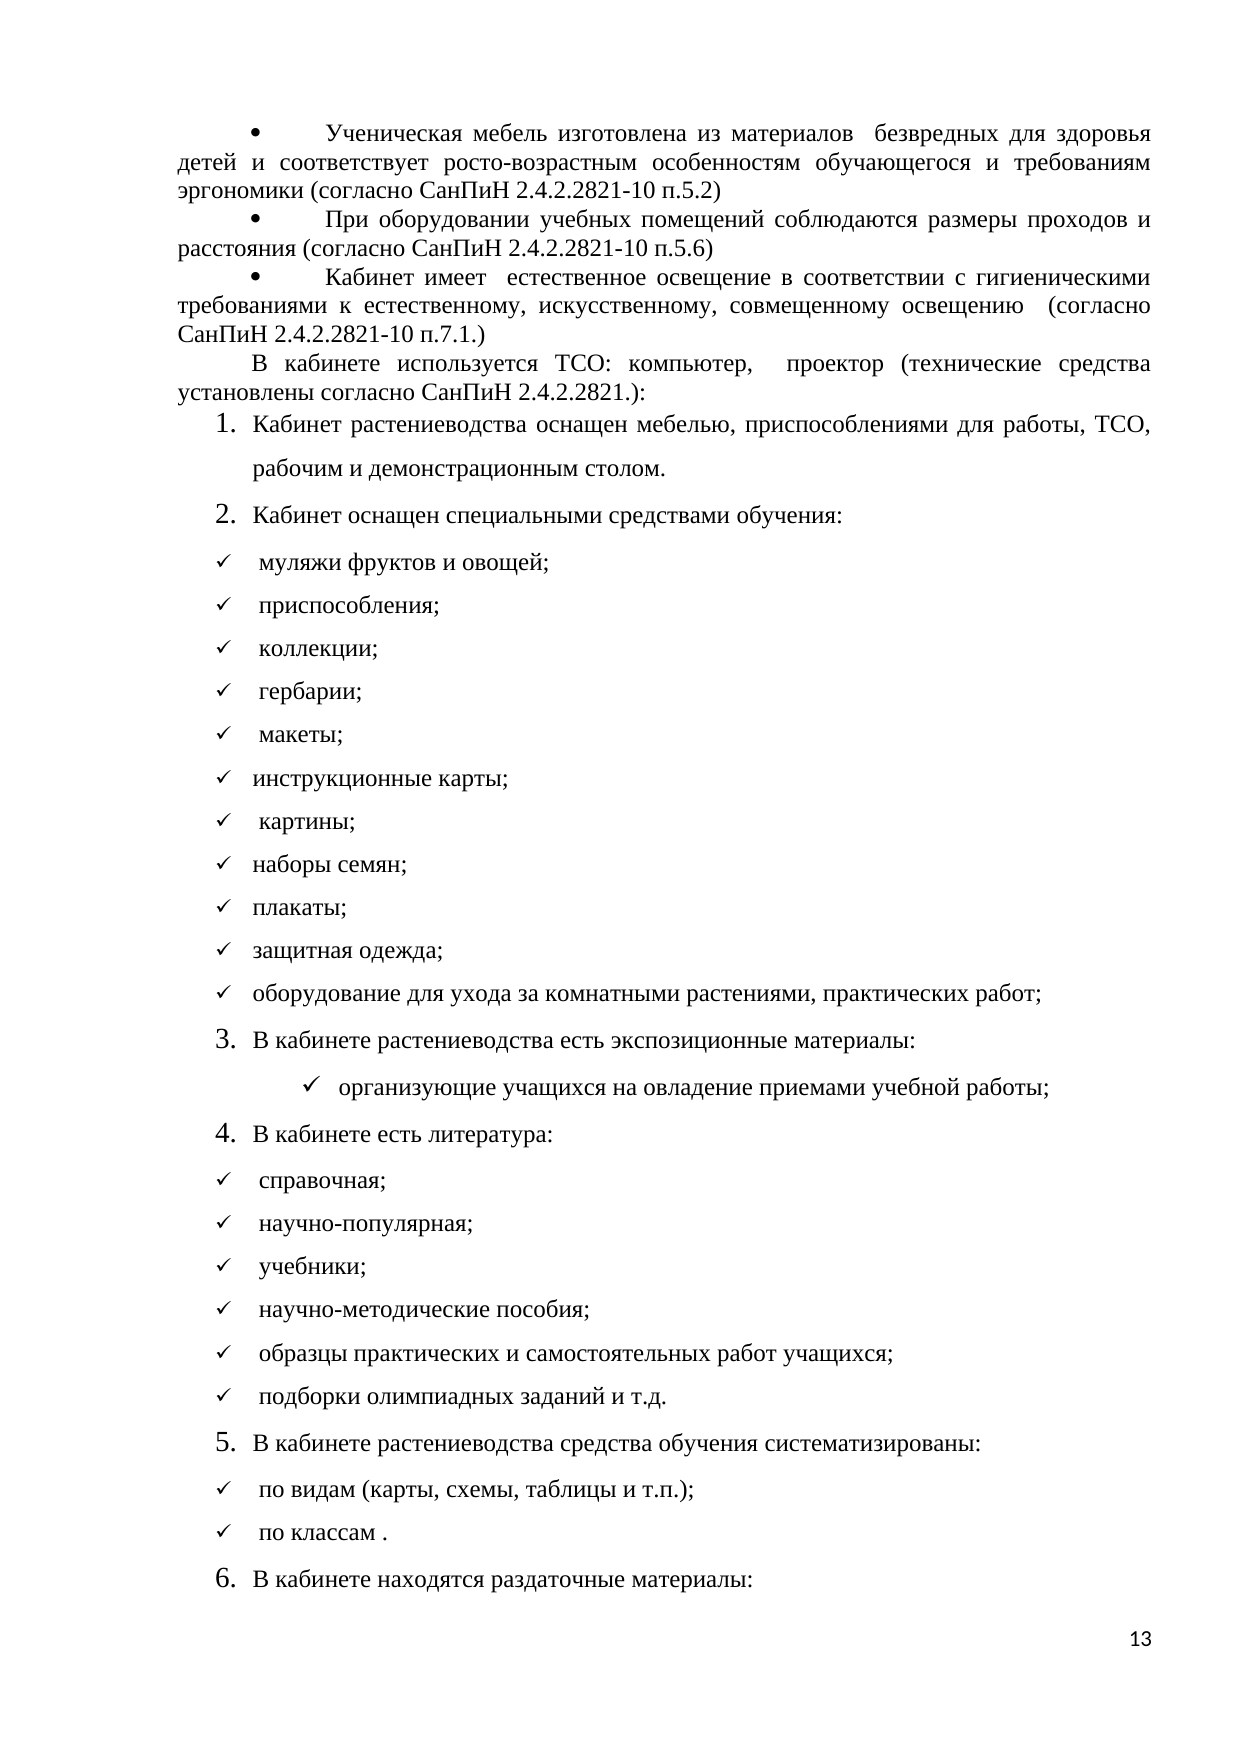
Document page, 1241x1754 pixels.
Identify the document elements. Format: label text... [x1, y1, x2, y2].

list коллекции; [215, 633, 1152, 662]
list организующие учащихся на овладение приемами учебной работы; [301, 1072, 1152, 1100]
list При оборудовании учебных помещений соблюдаются размеры проходов и расстояния (согласно СанПиН 2.4.2.2821-10 п.5.6) [177, 204, 1152, 262]
list наборы семян; [215, 849, 1152, 878]
list Ученическая мебель изготовлена из материалов безвредных для здоровья детей и соответствует росто-возрастным особенностям обучающегося и требованиям эргономики (согласно СанПиН 2.4.2.2821-10 п.5.2) [177, 118, 1152, 204]
list образцы практических и самостоятельных работ учащихся; [215, 1338, 1152, 1366]
list макеты; [215, 719, 1152, 748]
list В кабинете есть литература: [215, 1115, 1152, 1148]
list подборки олимпиадных заданий и т.д. [215, 1381, 1152, 1409]
list учебники; [215, 1251, 1152, 1280]
text В кабинете используется ТСО: компьютер, проектор (технические средства установлены согласно СанПиН 2.4.2.2821.): [177, 348, 1152, 406]
list защитная одежда; [215, 935, 1152, 964]
list Кабинет растениеводства оснащен мебелью, приспособлениями для работы, ТСО, рабочим и демонстрационным столом. [215, 406, 1152, 482]
list картины; [215, 806, 1152, 834]
list справочная; [215, 1165, 1152, 1194]
list плакаты; [215, 892, 1152, 921]
list В кабинете находятся раздаточные материалы: [215, 1560, 1152, 1594]
list по классам . [215, 1517, 1152, 1546]
list по видам (карты, схемы, таблицы и т.п.); [215, 1474, 1152, 1503]
list Кабинет оснащен специальными средствами обучения: [215, 497, 1152, 530]
list муляжи фруктов и овощей; [215, 547, 1152, 576]
list научно-популярная; [215, 1208, 1152, 1237]
list инструкционные карты; [215, 763, 1152, 791]
list оборудование для ухода за комнатными растениями, практических работ; [215, 978, 1152, 1007]
list В кабинете растениеводства есть экспозиционные материалы: [215, 1021, 1152, 1055]
list приспособления; [215, 590, 1152, 619]
list гербарии; [215, 676, 1152, 705]
list научно-методические пособия; [215, 1294, 1152, 1323]
list В кабинете растениеводства средства обучения систематизированы: [215, 1424, 1152, 1457]
list Кабинет имеет естественное освещение в соответствии с гигиеническими требованиями к естественному, искусственному, совмещенному освещению (согласно СанПиН 2.4.2.2821-10 п.7.1.) [177, 262, 1152, 348]
